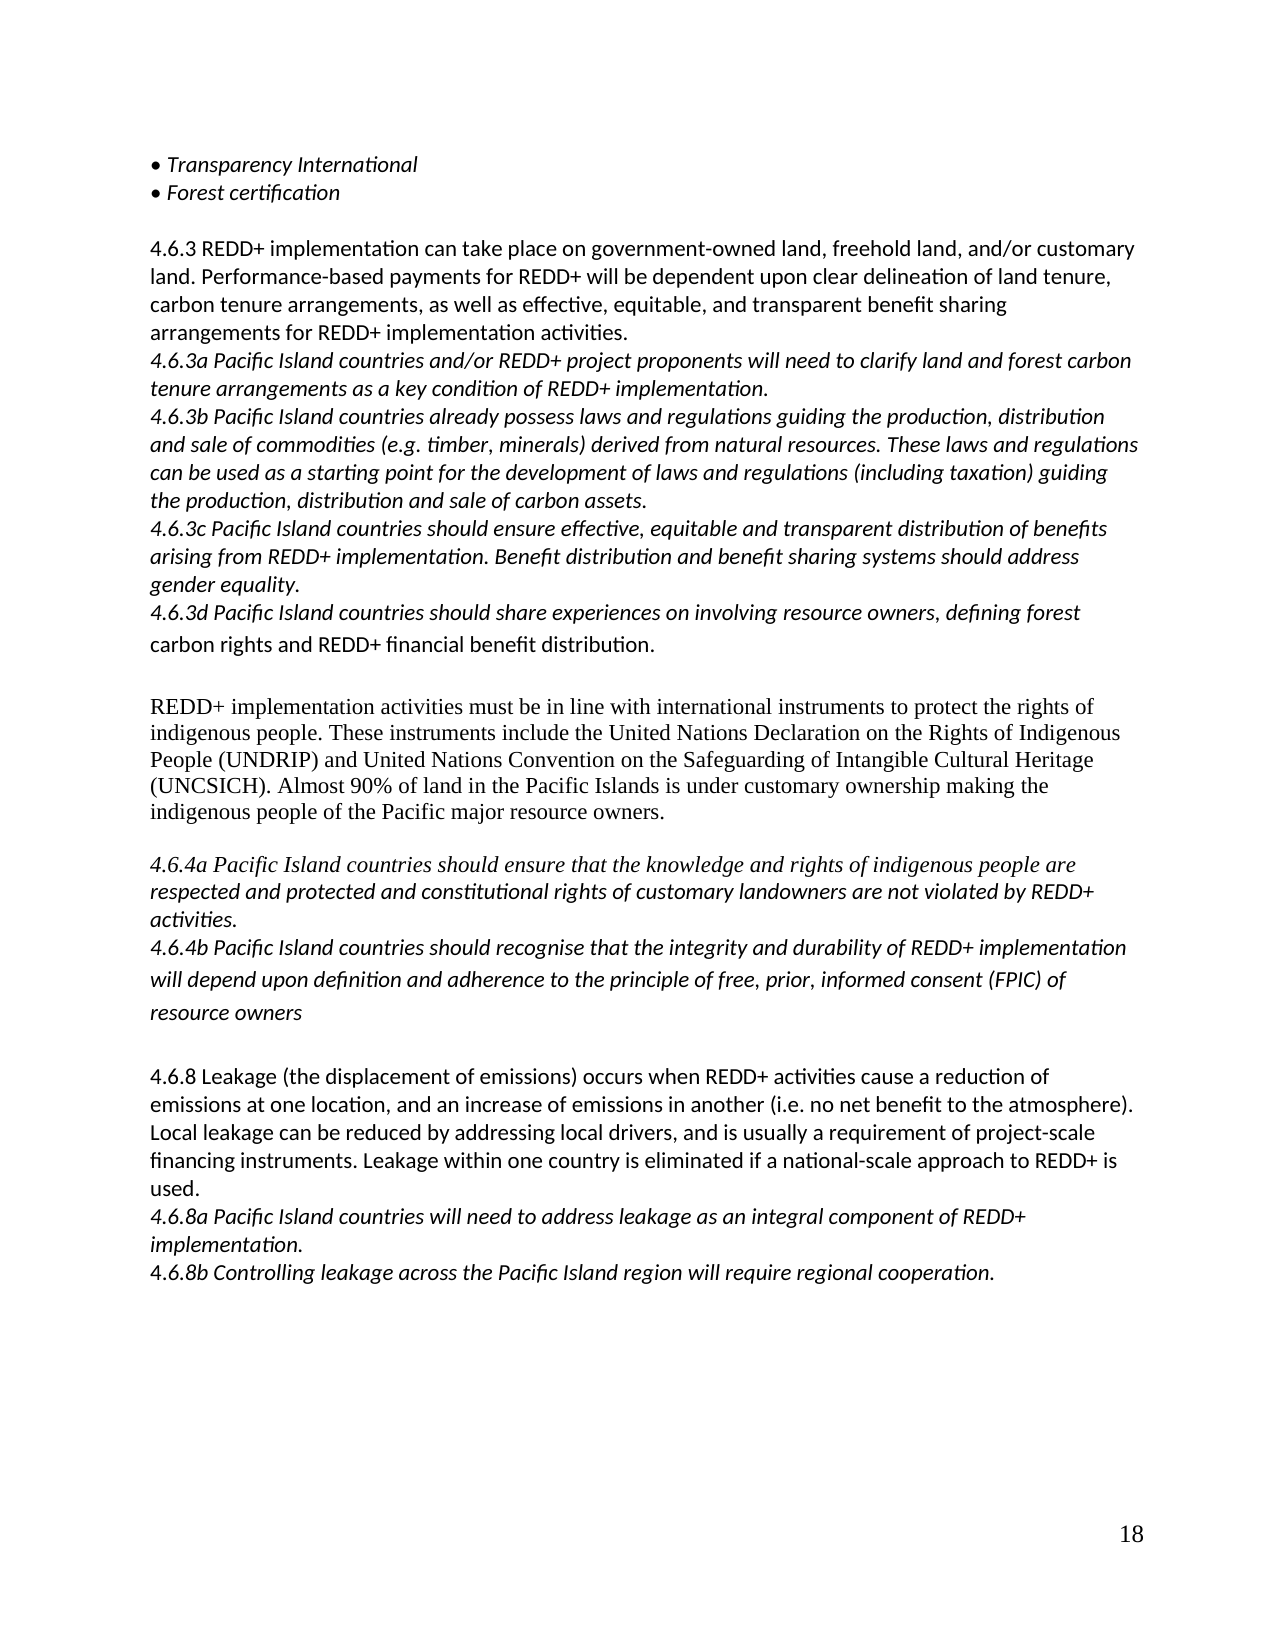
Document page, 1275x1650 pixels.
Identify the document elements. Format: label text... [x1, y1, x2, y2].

text 4.6.3 REDD+ implementation can take place on government-owned land, freehold land, and/or customary land. Performance-based payments for REDD+ will be dependent upon clear delineation of land tenure, carbon tenure arrangements, as well as effective, equitable, and transparent benefit sharing arrangements for REDD+ implementation activities. [150, 234, 1144, 346]
text 4.6.3b Pacific Island countries already possess laws and regulations guiding the production, distribution and sale of commodities (e.g. timber, minerals) derived from natural resources. These laws and regulations can be used as a starting point for the development of laws and regulations (including taxation) guiding the production, distribution and sale of carbon assets. [150, 402, 1144, 514]
text 4.6.8b Controlling leakage across the Pacific Island region will require regional cooperation. [150, 1258, 1144, 1286]
text 4.6.4b Pacific Island countries should recognise that the integrity and durability of REDD+ implementation will depend upon definition and adherence to the principle of free, prior, informed consent (FPIC) of resource owners [150, 933, 1144, 1026]
text 4.6.3d Pacific Island countries should share experiences on involving resource owners, defining forest carbon rights and REDD+ financial benefit distribution. [150, 598, 1144, 658]
text 4.6.8a Pacific Island countries will need to address leakage as an integral component of REDD+ implementation. [150, 1202, 1144, 1258]
text • Forest certification [150, 178, 1144, 206]
text 4.6.8 Leakage (the displacement of emissions) occurs when REDD+ activities cause a reduction of emissions at one location, and an increase of emissions in another (i.e. no net benefit to the atmosphere). Local leakage can be reduced by addressing local drivers, and is usually a requirement of project-scale financing instruments. Leakage within one country is eliminated if a national-scale approach to REDD+ is used. [150, 1062, 1144, 1202]
text 4.6.3a Pacific Island countries and/or REDD+ project proponents will need to clarify land and forest carbon tenure arrangements as a key condition of REDD+ implementation. [150, 346, 1144, 402]
text • Transparency International [150, 150, 1144, 178]
text 4.6.3c Pacific Island countries should ensure effective, equitable and transparent distribution of benefits arising from REDD+ implementation. Benefit distribution and benefit sharing systems should address gender equality. [150, 514, 1144, 598]
text REDD+ implementation activities must be in line with international instruments to protect the rights of indigenous people. These instruments include the United Nations Declaration on the Rights of Indigenous People (UNDRIP) and United Nations Convention on the Safeguarding of Intangible Cultural Heritage (UNCSICH). Almost 90% of land in the Pacific Islands is under customary ownership making the indigenous people of the Pacific major resource owners. [150, 693, 1144, 825]
text 4.6.4a Pacific Island countries should ensure that the knowledge and rights of indigenous people are respected and protected and constitutional rights of customary landowners are not violated by REDD+ activities. [150, 851, 1144, 933]
